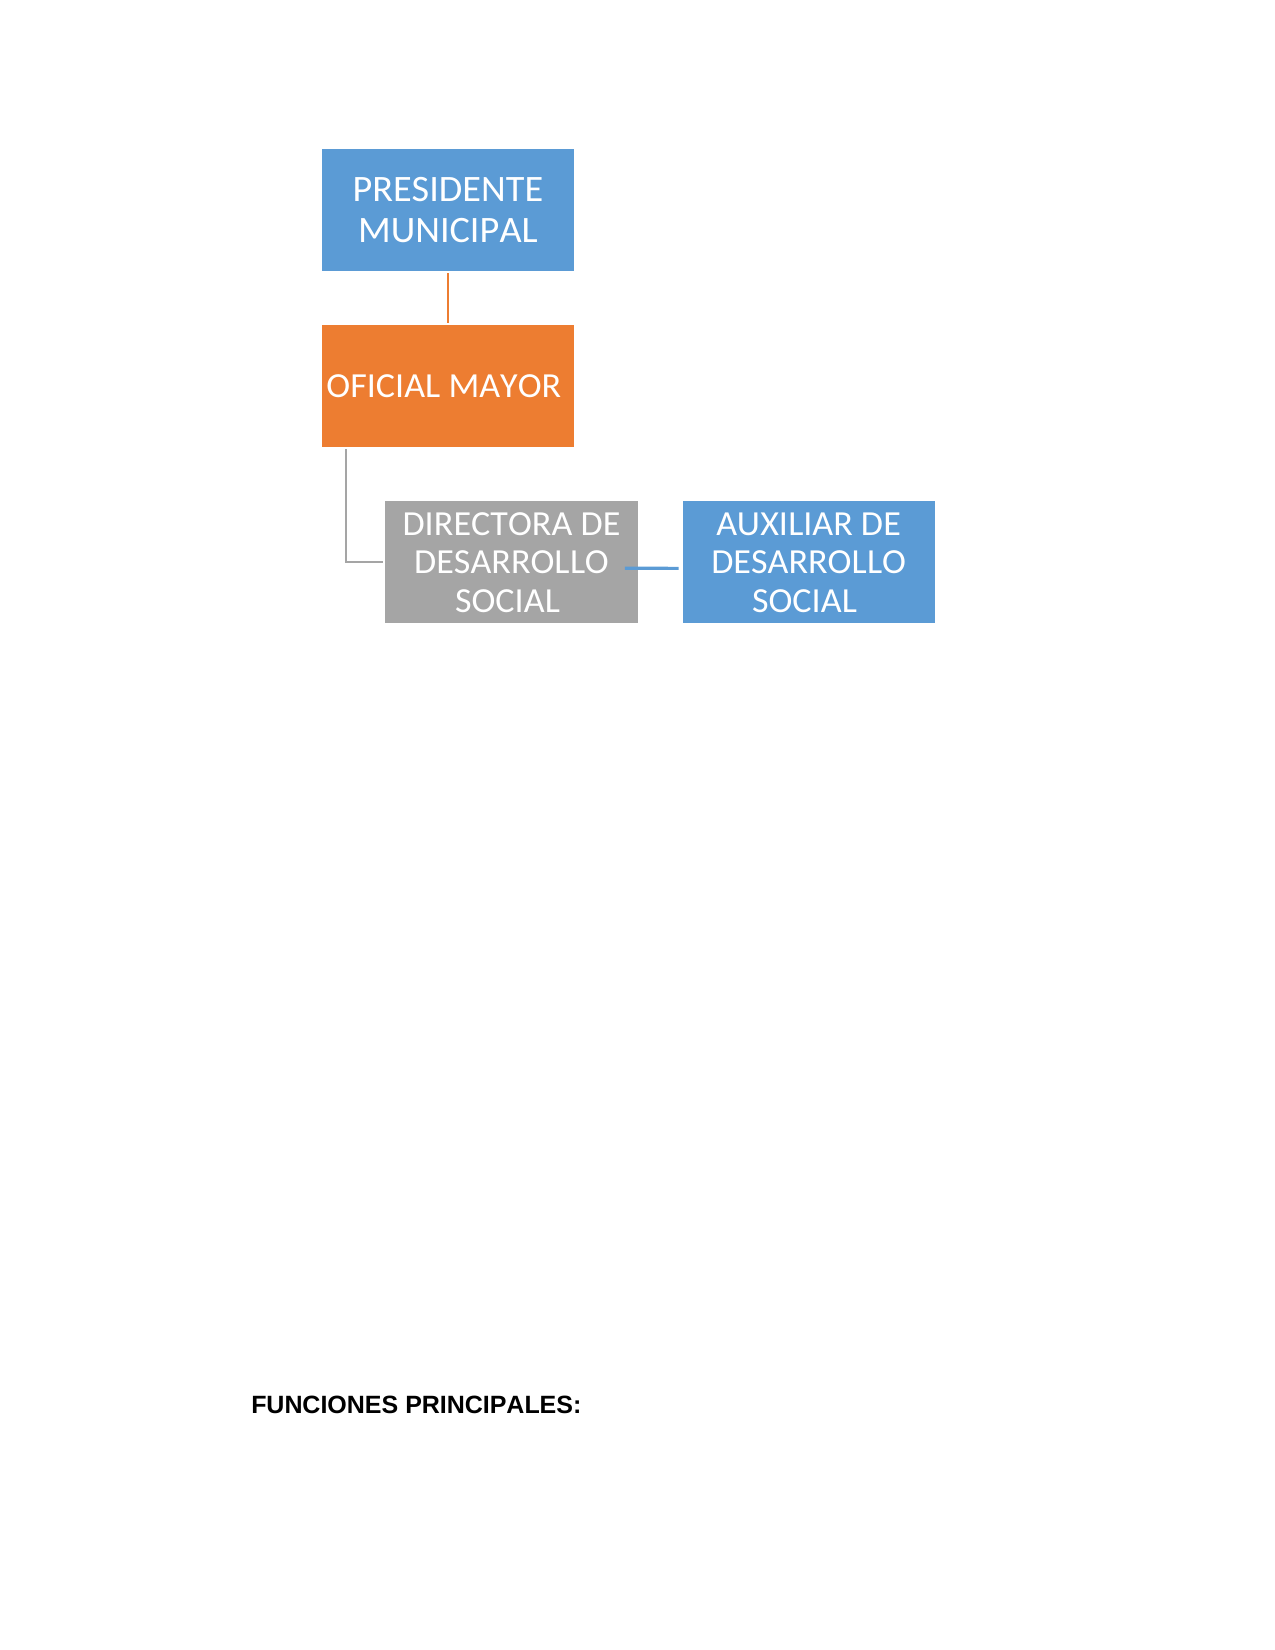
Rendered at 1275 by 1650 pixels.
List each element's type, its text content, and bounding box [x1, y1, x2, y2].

text FUNCIONES PRINCIPALES: [177, 1390, 1098, 1419]
